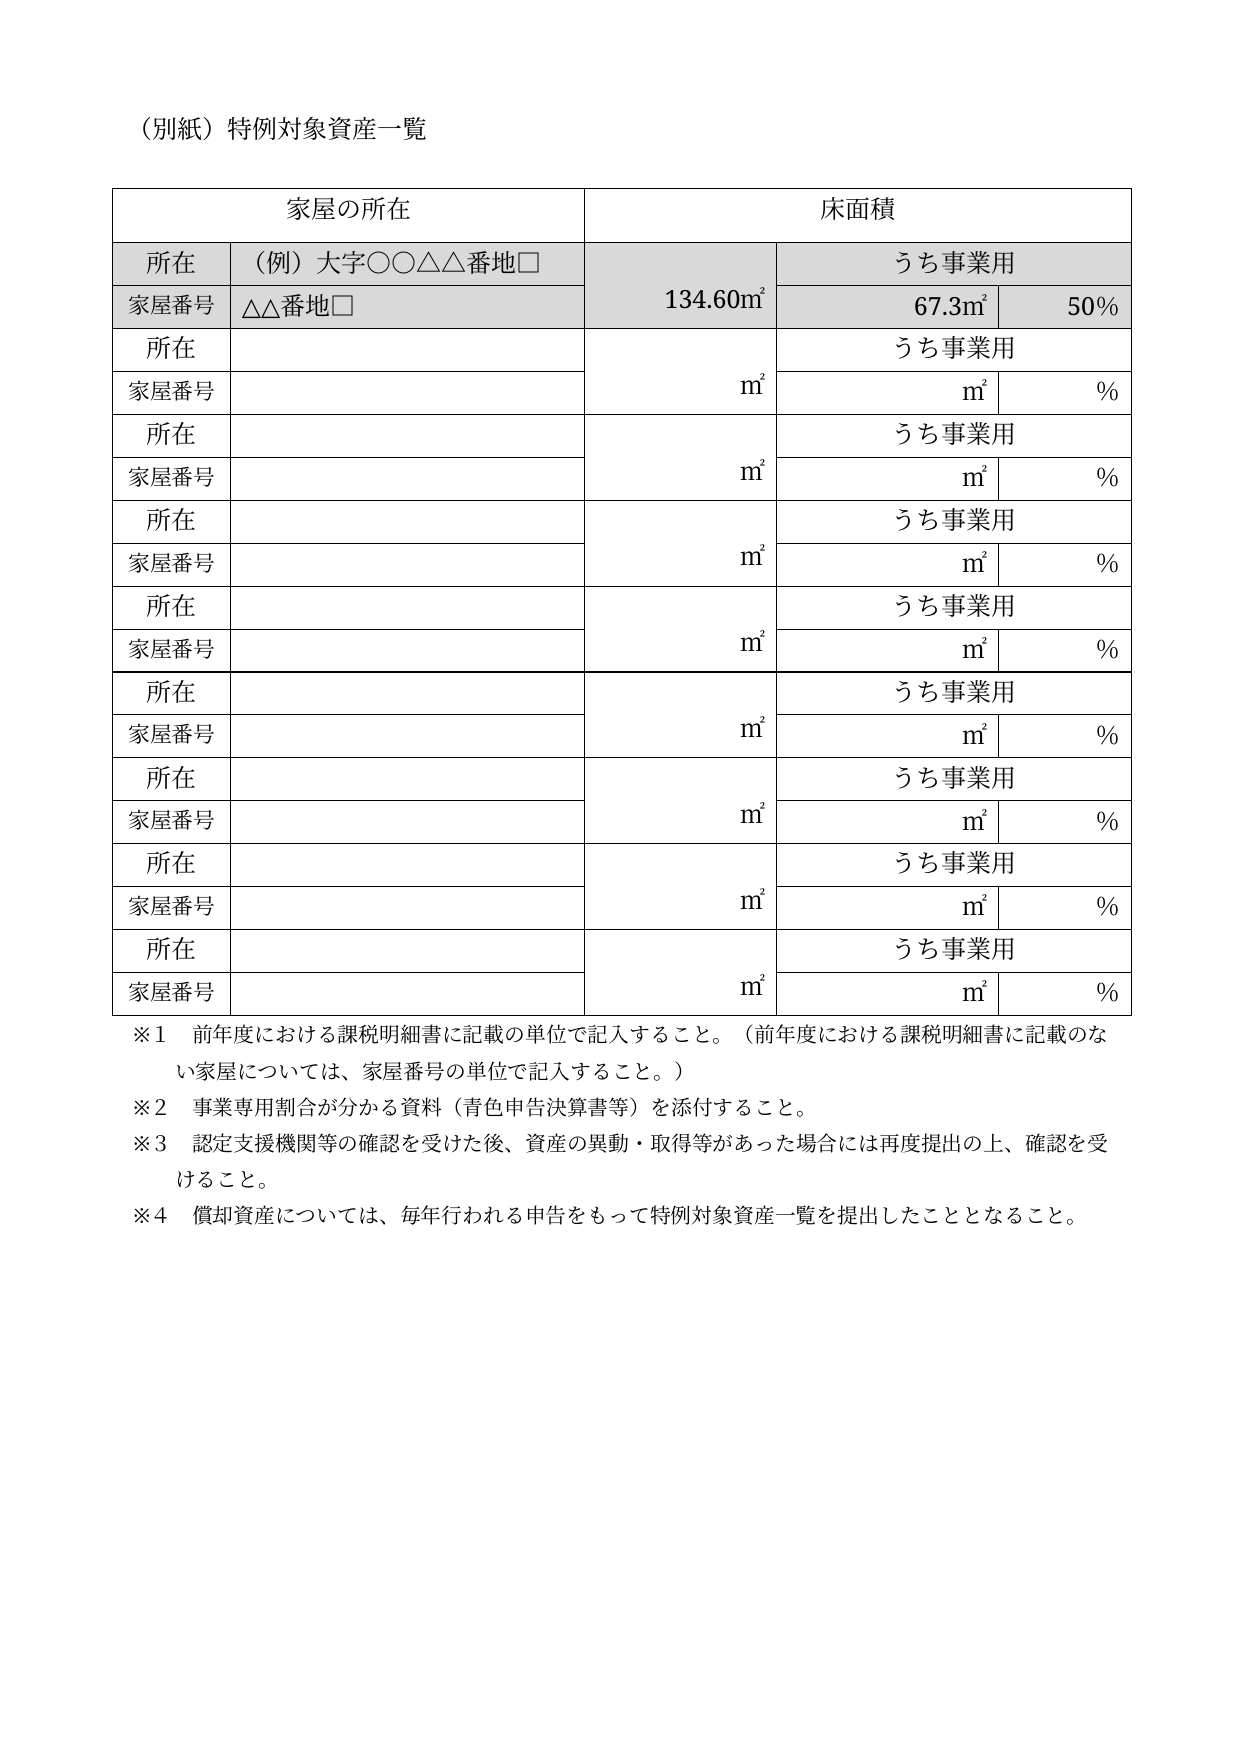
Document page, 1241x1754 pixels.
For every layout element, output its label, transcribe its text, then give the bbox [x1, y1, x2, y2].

table_cell [231, 329, 584, 371]
table_cell 所在 [113, 329, 230, 371]
table_cell うち事業用 [777, 673, 1131, 714]
table_cell 所在 [113, 243, 230, 285]
table_cell ％ [999, 801, 1131, 843]
table_cell [231, 930, 584, 972]
table_cell ％ [999, 715, 1131, 757]
table_cell ㎡ [585, 930, 776, 1015]
table_cell うち事業用 [777, 587, 1131, 628]
table_cell 所在 [113, 758, 230, 800]
table_cell [231, 758, 584, 800]
table_cell 所在 [113, 415, 230, 457]
table_cell 家屋番号 [113, 887, 230, 929]
text ※３ 認定支援機関等の確認を受けた後、資産の異動・取得等があった場合には再度提出の上、確認を受けること。 [133, 1124, 1128, 1197]
table_cell ㎡ [777, 544, 998, 586]
table_cell [231, 501, 584, 543]
table_cell うち事業用 [777, 844, 1131, 886]
table_cell [231, 973, 584, 1015]
table_cell ㎡ [777, 887, 998, 929]
table_cell うち事業用 [777, 758, 1131, 800]
table_cell 所在 [113, 673, 230, 714]
table_cell ％ [999, 372, 1131, 414]
table_cell [231, 372, 584, 414]
table_cell ㎡ [777, 801, 998, 843]
table_cell [231, 887, 584, 929]
table_cell [231, 458, 584, 500]
table_cell ㎡ [585, 673, 776, 757]
table_cell [231, 544, 584, 586]
table_cell 50％ [999, 286, 1131, 328]
table_cell うち事業用 [777, 930, 1131, 972]
table_cell うち事業用 [777, 415, 1131, 457]
table_cell （例）大字○○△△番地□ [231, 243, 584, 285]
table_cell ㎡ [777, 458, 998, 500]
table_cell 所在 [113, 501, 230, 543]
table_cell うち事業用 [777, 329, 1131, 371]
table_cell うち事業用 [777, 243, 1131, 285]
table_cell ％ [999, 973, 1131, 1015]
text ※１ 前年度における課税明細書に記載の単位で記入すること。（前年度における課税明細書に記載のない家屋については、家屋番号の単位で記入すること。） [133, 1016, 1128, 1088]
table_cell ㎡ [585, 844, 776, 929]
table_cell ％ [999, 458, 1131, 500]
table_cell 家屋番号 [113, 372, 230, 414]
table_cell ％ [999, 887, 1131, 929]
table_cell [231, 673, 584, 714]
table_cell ㎡ [777, 630, 998, 671]
table_cell ㎡ [777, 715, 998, 757]
table_cell 家屋番号 [113, 458, 230, 500]
table_cell ％ [999, 544, 1131, 586]
table_header 家屋の所在 [113, 189, 584, 242]
table_cell [231, 630, 584, 671]
text ※２ 事業専用割合が分かる資料（青色申告決算書等）を添付すること。 [112, 1088, 1128, 1124]
table_cell △△番地□ [231, 286, 584, 328]
table_header 床面積 [585, 189, 1131, 242]
table_cell 家屋番号 [113, 973, 230, 1015]
table_cell ㎡ [777, 973, 998, 1015]
table_cell 家屋番号 [113, 630, 230, 671]
table_cell [231, 415, 584, 457]
table_cell [231, 844, 584, 886]
table_cell 家屋番号 [113, 801, 230, 843]
table_cell 所在 [113, 930, 230, 972]
table_cell 家屋番号 [113, 715, 230, 757]
table_cell 所在 [113, 844, 230, 886]
table_cell 所在 [113, 587, 230, 628]
text ※４ 償却資産については、毎年行われる申告をもって特例対象資産一覧を提出したこととなること。 [133, 1197, 1128, 1233]
table_cell [231, 715, 584, 757]
table_cell 67.3㎡ [777, 286, 998, 328]
table_cell ㎡ [585, 501, 776, 586]
table_cell うち事業用 [777, 501, 1131, 543]
table_cell [231, 801, 584, 843]
table_cell ㎡ [585, 329, 776, 414]
table_cell ㎡ [585, 415, 776, 500]
table_cell [231, 587, 584, 628]
table_cell 家屋番号 [113, 286, 230, 328]
table_cell ㎡ [585, 758, 776, 843]
table_cell ㎡ [585, 587, 776, 671]
table_cell 134.60㎡ [585, 243, 776, 328]
table_cell ㎡ [777, 372, 998, 414]
table_cell 家屋番号 [113, 544, 230, 586]
table_cell ％ [999, 630, 1131, 671]
